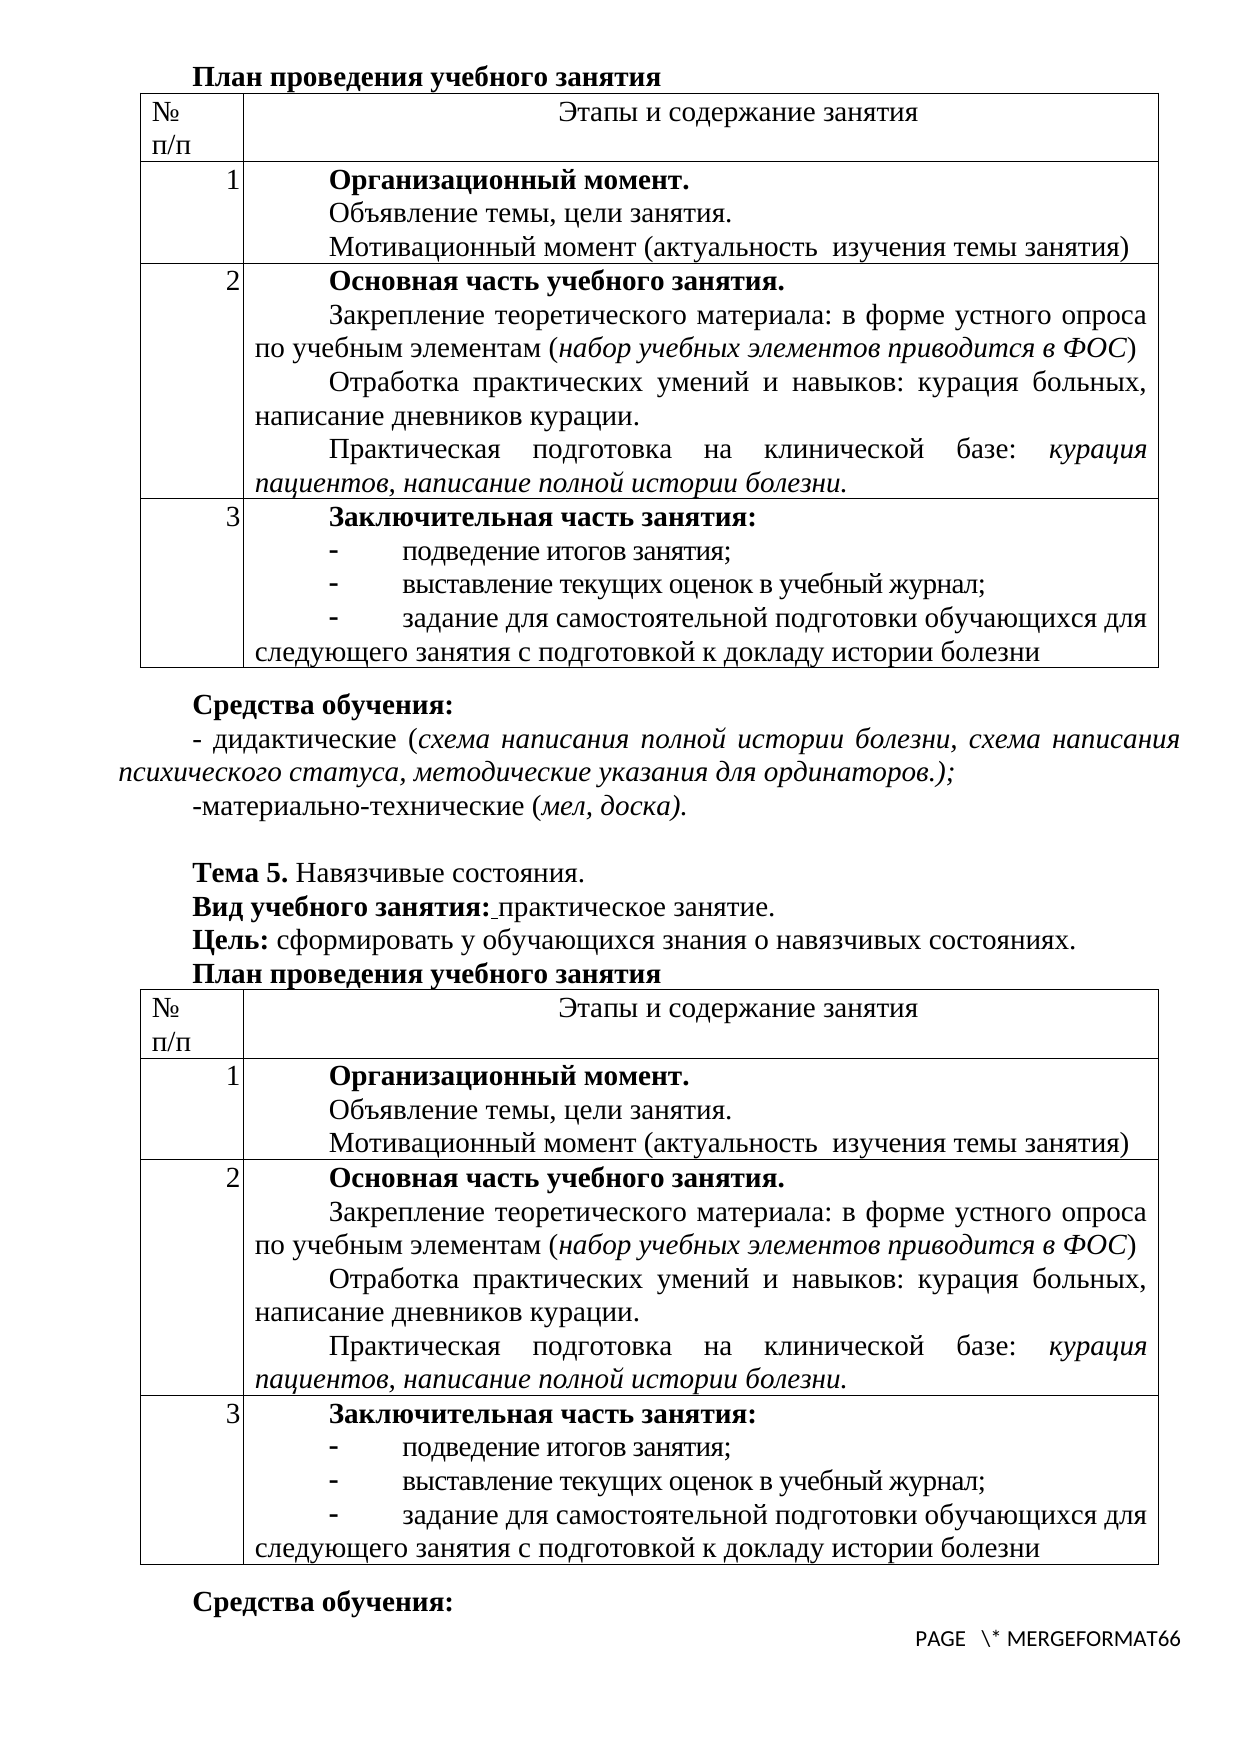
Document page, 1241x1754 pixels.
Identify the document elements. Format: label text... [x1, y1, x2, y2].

text План проведения учебного занятия [118, 956, 1181, 989]
table_header Этапы и содержание занятия [244, 94, 1158, 161]
table_header № п/п [141, 990, 243, 1057]
table_cell 1 [141, 162, 243, 262]
table_cell Основная часть учебного занятия. Закрепление теоретического материала: в форме устного опроса по учебным элементам (набор учебных элементов приводится в ФОС) Отработка практических умений и навыков: курация больных, написание дневников курации. Практическая подготовка на клинической базе: курация пациентов, написание полной истории болезни. [244, 264, 1158, 498]
table_cell 2 [141, 264, 243, 498]
table_cell 3 [141, 499, 243, 667]
table_header № п/п [141, 94, 243, 161]
table_cell Организационный момент. Объявление темы, цели занятия. Мотивационный момент (актуальность изучения темы занятия) [244, 1059, 1158, 1159]
table_cell 2 [141, 1160, 243, 1395]
table_cell 1 [141, 1059, 243, 1159]
text Тема 5. Навязчивые состояния. [118, 855, 1181, 889]
table_header Этапы и содержание занятия [244, 990, 1158, 1057]
table_cell 3 [141, 1396, 243, 1564]
table_cell Основная часть учебного занятия. Закрепление теоретического материала: в форме устного опроса по учебным элементам (набор учебных элементов приводится в ФОС) Отработка практических умений и навыков: курация больных, написание дневников курации. Практическая подготовка на клинической базе: курация пациентов, написание полной истории болезни. [244, 1160, 1158, 1395]
text Цель: сформировать у обучающихся знания о навязчивых состояниях. [118, 922, 1181, 956]
text Вид учебного занятия: практическое занятие. [118, 889, 1181, 922]
table_cell Организационный момент. Объявление темы, цели занятия. Мотивационный момент (актуальность изучения темы занятия) [244, 162, 1158, 262]
text -материально-технические (мел, доска). [118, 788, 1181, 822]
text Средства обучения: [118, 1584, 1181, 1618]
text Средства обучения: [118, 687, 1181, 721]
text - дидактические (схема написания полной истории болезни, схема написания психического статуса, методические указания для ординаторов.); [118, 721, 1181, 788]
text План проведения учебного занятия [118, 59, 1181, 93]
